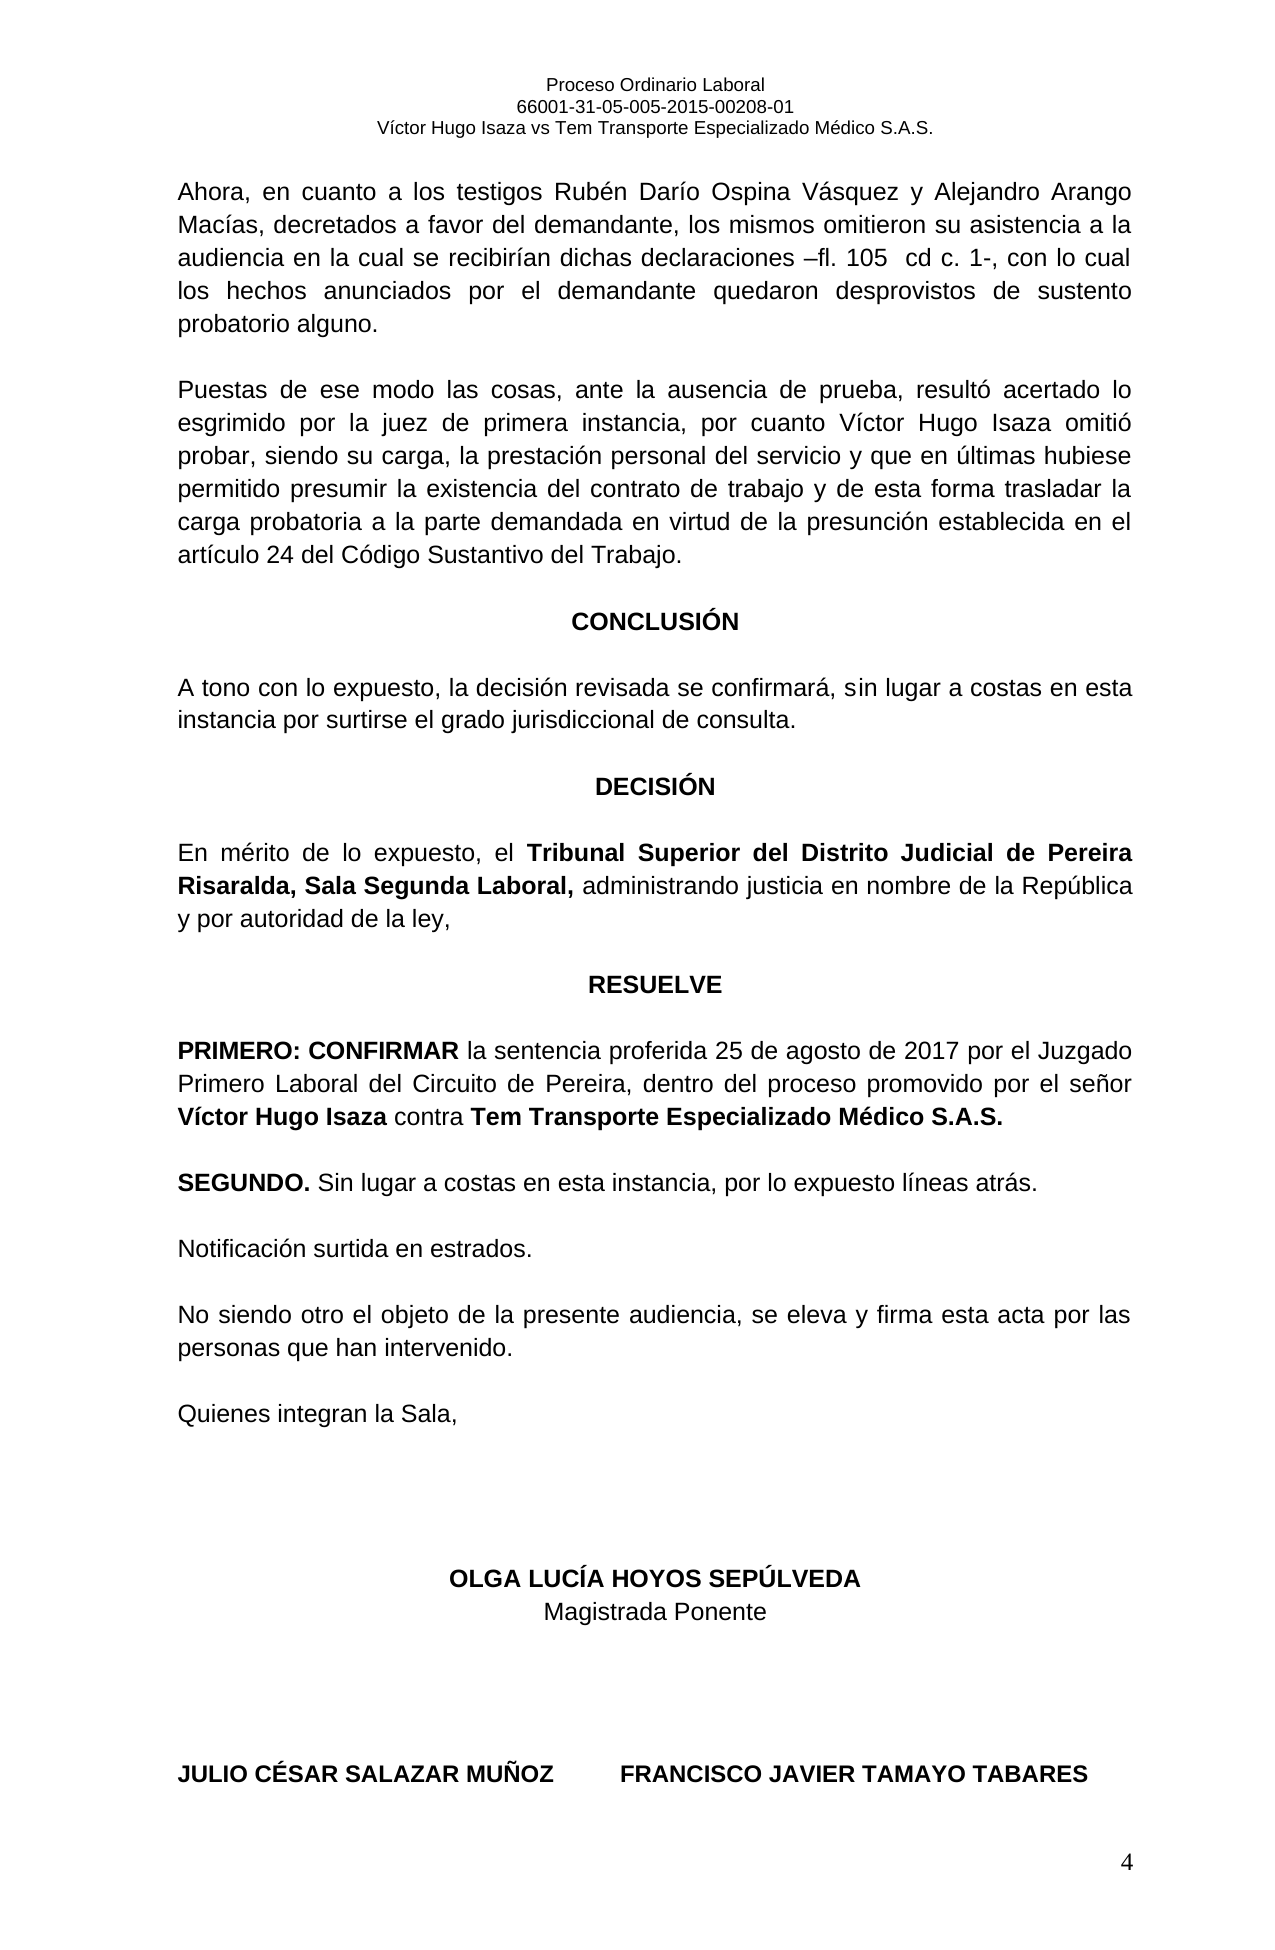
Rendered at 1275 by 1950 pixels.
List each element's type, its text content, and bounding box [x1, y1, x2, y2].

text PRIMERO: CONFIRMAR la sentencia proferida 25 de agosto de 2017 por el Juzgado Primero Laboral del Circuito de Pereira, dentro del proceso promovido por el señor Víctor Hugo Isaza contra Tem Transporte Especializado Médico S.A.S. [177, 1036, 1133, 1131]
text RESUELVE [177, 970, 1133, 998]
text Ahora, en cuanto a los testigos Rubén Darío Ospina Vásquez y Alejandro Arango Macías, decretados a favor del demandante, los mismos omitieron su asistencia a la audiencia en la cual se recibirían dichas declaraciones –fl. 105 cd c. 1-, con lo cual los hechos anunciados por el demandante quedaron desprovistos de sustento probatorio alguno. [177, 177, 1133, 338]
text DECISIÓN [177, 772, 1133, 800]
text Magistrada Ponente [177, 1597, 1133, 1626]
text JULIO CÉSAR SALAZAR MUÑOZ FRANCISCO JAVIER TAMAYO TABARES [177, 1759, 1133, 1787]
text A tono con lo expuesto, la decisión revisada se confirmará, sin lugar a costas en esta instancia por surtirse el grado jurisdiccional de consulta. [177, 672, 1133, 734]
list En mérito de lo expuesto, el Tribunal Superior del Distrito Judicial de Pereira Risaralda, Sala Segunda Laboral, administrando justicia en nombre de la República y por autoridad de la ley, [177, 838, 1133, 932]
text No siendo otro el objeto de la presente audiencia, se eleva y firma esta acta por las personas que han intervenido. [177, 1300, 1133, 1362]
text CONCLUSIÓN [177, 606, 1133, 635]
text Quienes integran la Sala, [177, 1399, 1133, 1428]
text Notificación surtida en estrados. [177, 1234, 1133, 1263]
text OLGA LUCÍA HOYOS SEPÚLVEDA [177, 1564, 1133, 1593]
text SEGUNDO. Sin lugar a costas en esta instancia, por lo expuesto líneas atrás. [177, 1168, 1133, 1197]
text Puestas de ese modo las cosas, ante la ausencia de prueba, resultó acertado lo esgrimido por la juez de primera instancia, por cuanto Víctor Hugo Isaza omitió probar, siendo su carga, la prestación personal del servicio y que en últimas hubiese permitido presumir la existencia del contrato de trabajo y de esta forma trasladar la carga probatoria a la parte demandada en virtud de la presunción establecida en el artículo 24 del Código Sustantivo del Trabajo. [177, 375, 1133, 569]
